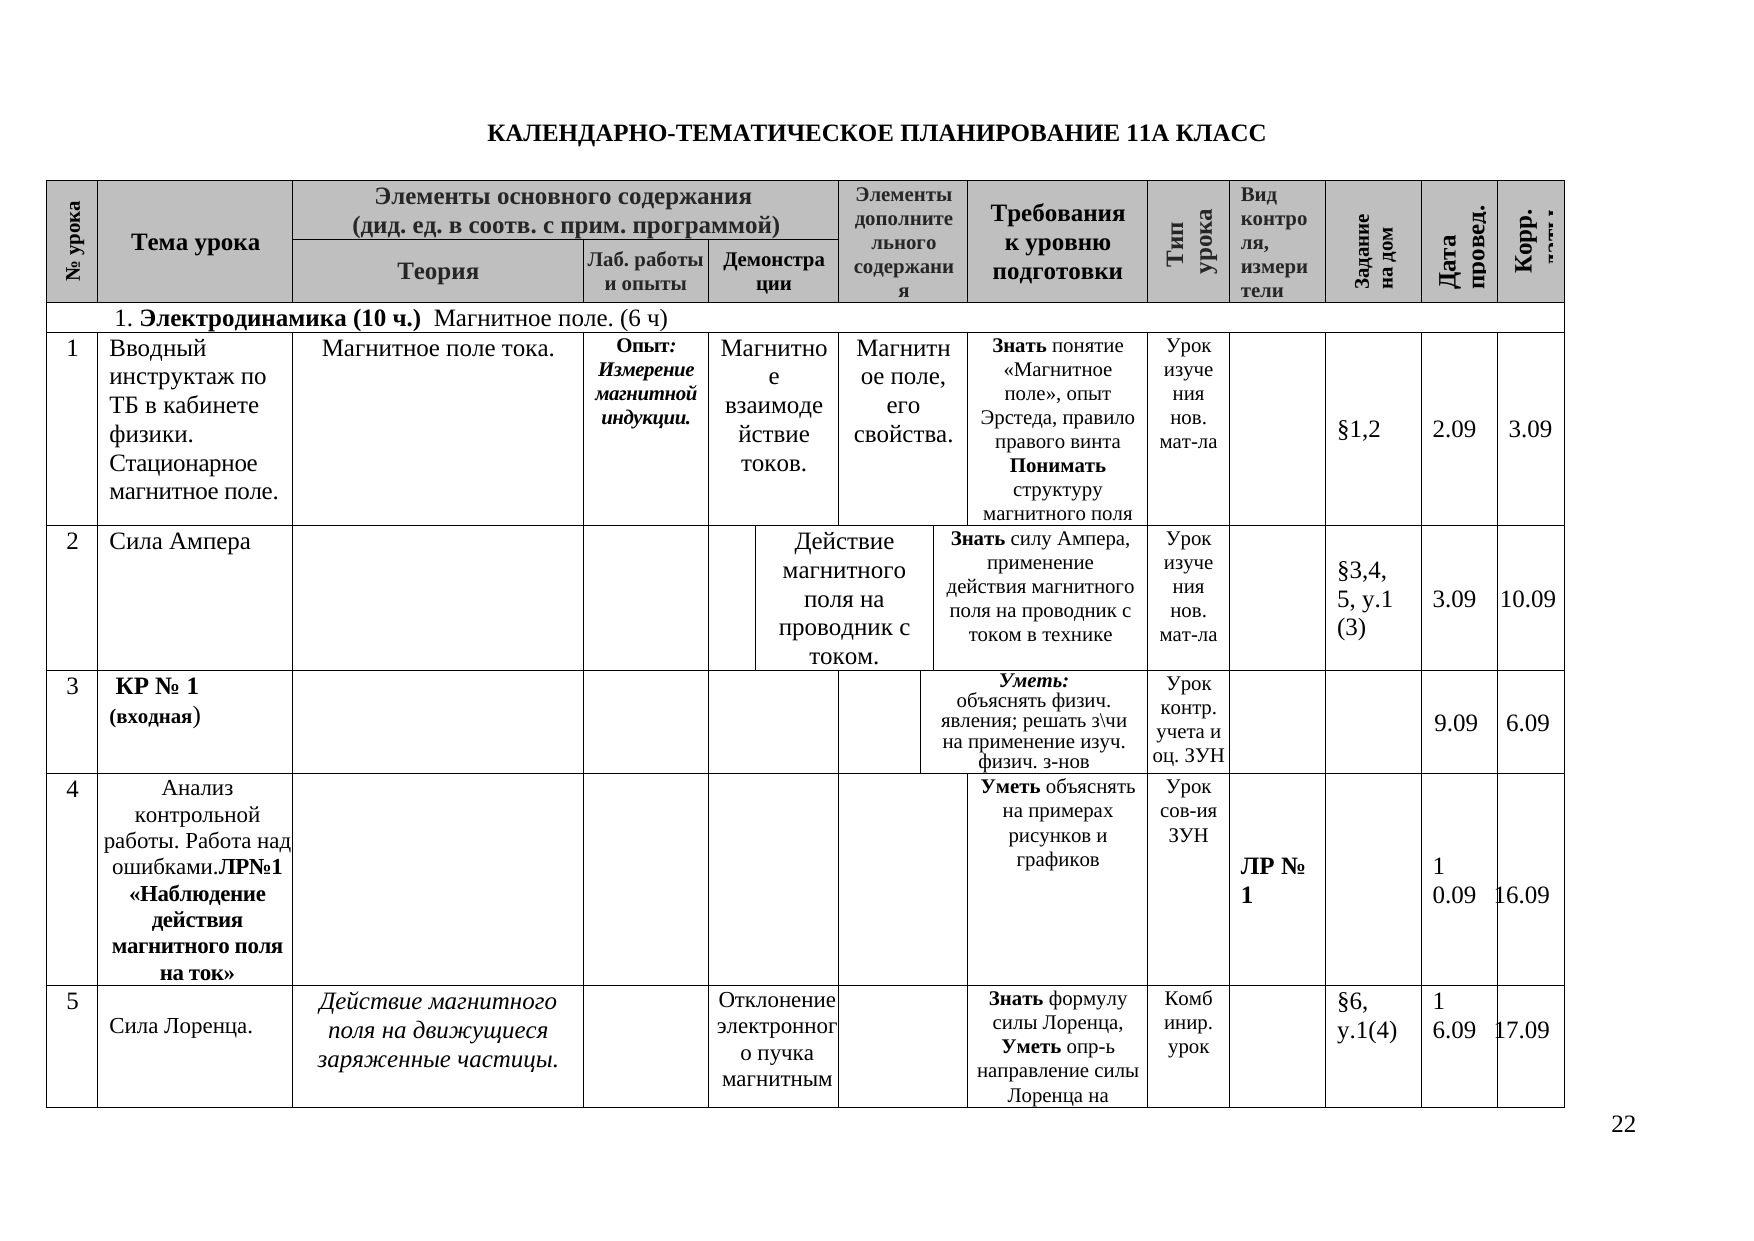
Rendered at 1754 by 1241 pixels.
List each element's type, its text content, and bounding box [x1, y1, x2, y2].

table_cell [1230, 986, 1325, 1107]
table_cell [968, 986, 1147, 1107]
table_cell Теория [293, 240, 583, 302]
table_cell [293, 526, 583, 670]
table_cell Знать понятие «Магнитное поле», опыт Эрстеда, правило правого винта Понимать структуру магнитного поля [968, 333, 1147, 525]
table_cell 6.09 [1498, 671, 1564, 773]
table_cell §3,4, 5, у.1 (3) [1326, 526, 1421, 670]
table_cell 17.09 [1498, 986, 1564, 1107]
table_cell 4 [47, 774, 97, 985]
table_cell Лаб. работы и опыты [584, 240, 708, 302]
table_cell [293, 986, 583, 1107]
table_cell Сила Лоренца. [98, 986, 292, 1107]
table_cell [1230, 526, 1325, 670]
table_header Вид контроля, измерители [1230, 181, 1325, 302]
table_cell Опыт: Измерение магнитной индукции. [584, 333, 708, 525]
table_header Требования к уровню подготовки [968, 181, 1147, 302]
table_cell Сила Ампера [98, 526, 292, 670]
table_header Корр. даты [1498, 181, 1564, 302]
table_header Тип урока [1148, 181, 1229, 302]
table_cell Анализ контрольной работы. Работа над ошибками.ЛР№1 «Наблюдение действия магнитного поля на ток» [98, 774, 292, 985]
table_cell Магнитное поле тока. [293, 333, 583, 525]
table_cell Действие магнитного поля на проводник с током. [756, 526, 933, 670]
table_cell Урок сов-ия ЗУН [1148, 774, 1229, 985]
table_cell 3.09 [1498, 333, 1564, 525]
table_cell Демонстрации [709, 240, 838, 302]
table_cell [584, 671, 708, 773]
table_cell 2.09 [1422, 333, 1497, 525]
table_cell Уметь объяснять на примерах рисунков и графиков [968, 774, 1147, 985]
table_cell 9.09 [1422, 671, 1497, 773]
table_header Дата провед. [1422, 181, 1497, 302]
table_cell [709, 986, 838, 1107]
table_cell ЛР № 1 [1230, 774, 1325, 985]
table_cell КР № 1 (входная) [98, 671, 292, 773]
table_cell Вводный инструктаж по ТБ в кабинете физики. Стационарное магнитное поле. [98, 333, 292, 525]
table_cell Урок изучения нов. мат-ла [1148, 333, 1229, 525]
table_cell 10.09 [1422, 774, 1497, 985]
table_cell 3 [47, 671, 97, 773]
table_header Элементы основного содержания (дид. ед. в соотв. с прим. программой) [293, 181, 838, 239]
table_cell Магнитное поле, его свойства. [839, 333, 967, 525]
table_cell 3.09 [1422, 526, 1497, 670]
table_cell §1,2 [1326, 333, 1421, 525]
table_cell 5 [47, 986, 97, 1107]
table_cell [584, 526, 708, 670]
table_cell [709, 526, 755, 670]
table_header № урока [47, 181, 97, 302]
table_cell 2 [47, 526, 97, 670]
table_cell 16.09 [1498, 774, 1564, 985]
table_cell Комбинир. урок [1148, 986, 1229, 1107]
table_cell [1326, 774, 1421, 985]
table_cell §6, у.1(4) [1326, 986, 1421, 1107]
table_cell [709, 774, 838, 985]
table_cell Магнитное взаимодействие токов. [709, 333, 838, 525]
table_cell [1326, 671, 1421, 773]
table_cell [584, 986, 708, 1107]
table_cell 1. Электродинамика (10 ч.) Магнитное поле. (6 ч) [47, 303, 1564, 332]
table_cell 16.09 [1422, 986, 1497, 1107]
table_cell Знать силу Ампера, применение действия магнитного поля на проводник с током в технике [934, 526, 1147, 670]
table_cell [839, 986, 967, 1107]
table_cell [839, 774, 967, 985]
table_cell [1230, 333, 1325, 525]
table_cell 10.09 [1498, 526, 1564, 670]
table_cell [293, 774, 583, 985]
table_cell [293, 671, 583, 773]
table_header Задание на дом [1326, 181, 1421, 302]
table_cell [1230, 671, 1325, 773]
table_cell [839, 671, 920, 773]
text КАЛЕНДАРНО-ТЕМАТИЧЕСКОЕ ПЛАНИРОВАНИЕ 11А КЛАСС [118, 118, 1636, 147]
table_cell Урок контр. учета и оц. ЗУН [1148, 671, 1229, 773]
table_header Тема урока [98, 181, 292, 302]
table_cell Урок изучения нов. мат-ла [1148, 526, 1229, 670]
table_cell [584, 774, 708, 985]
table_header Элементы дополнительного содержания [839, 181, 967, 302]
table_cell Уметь: объяснять физич. явления; решать з\чи на применение изуч. физич. з-нов [921, 671, 1147, 773]
table_cell 1 [47, 333, 97, 525]
table_cell [709, 671, 838, 773]
